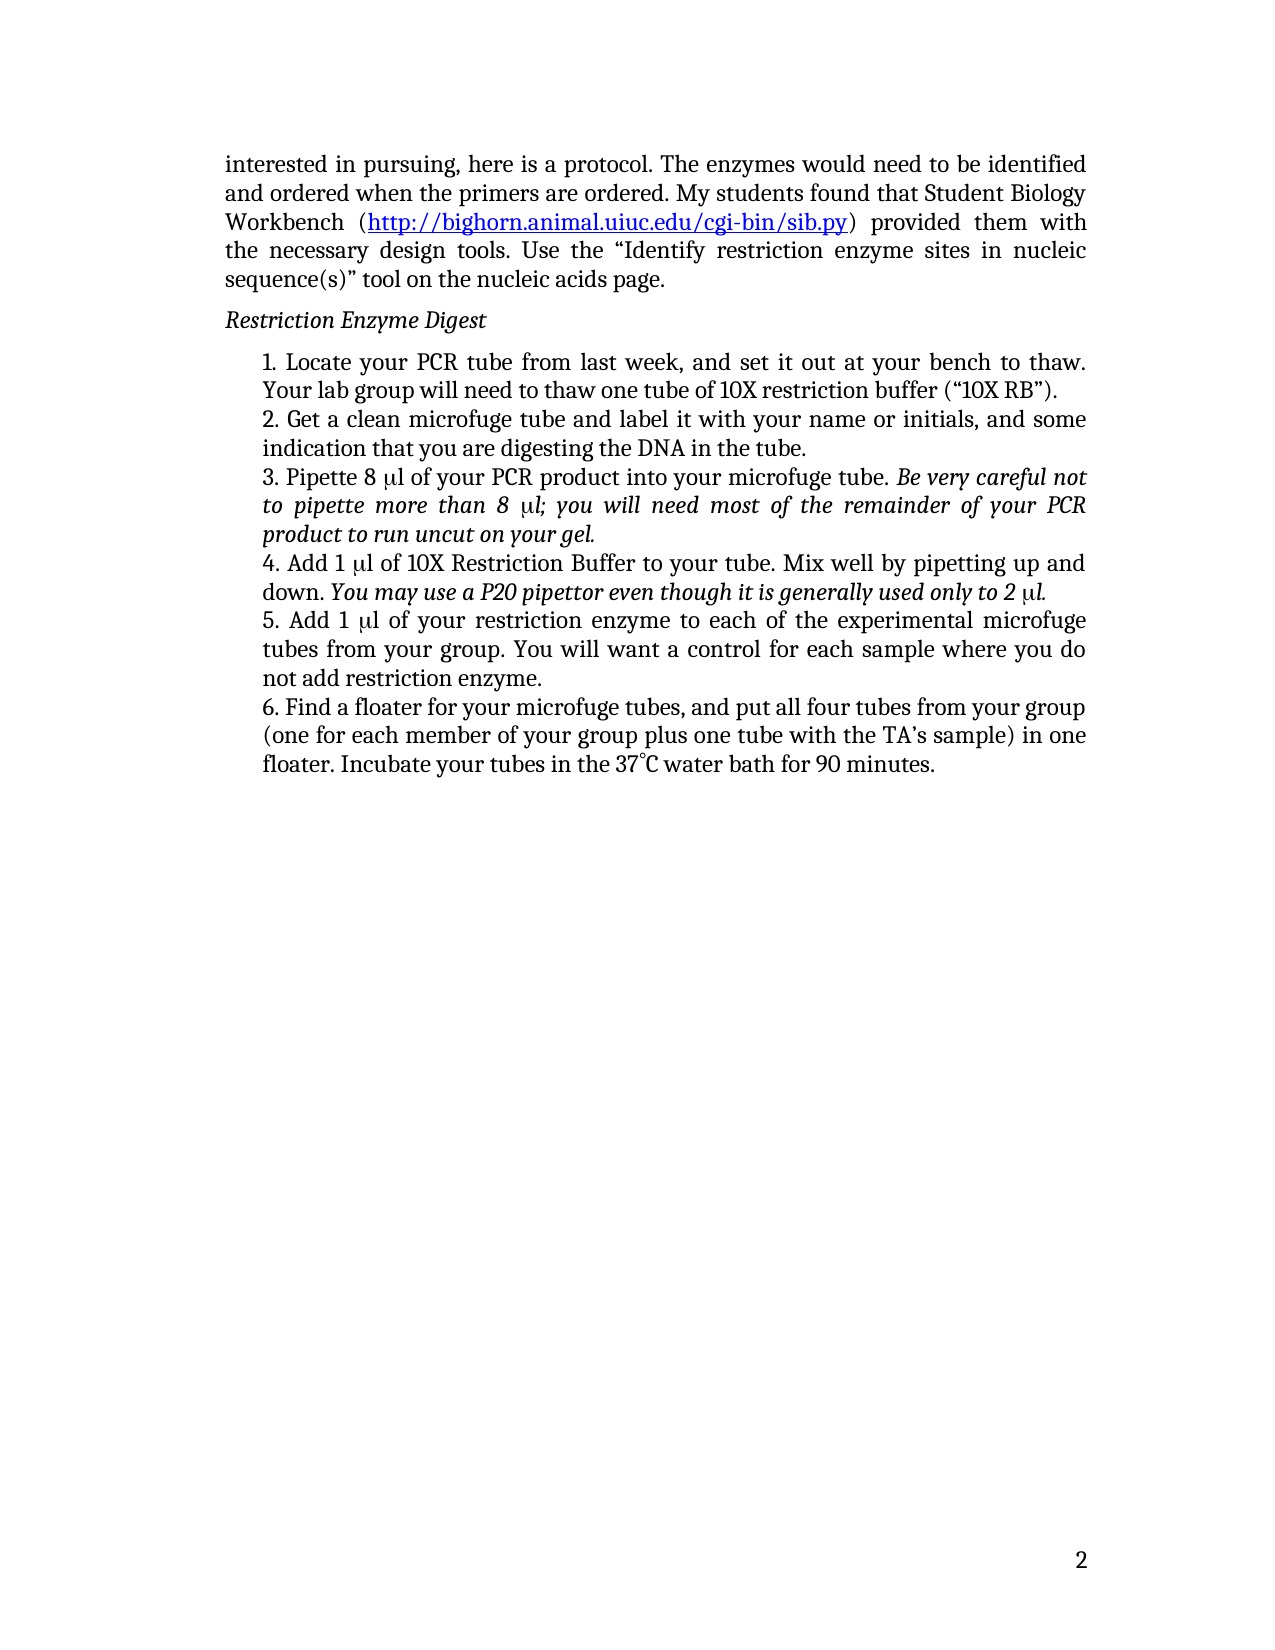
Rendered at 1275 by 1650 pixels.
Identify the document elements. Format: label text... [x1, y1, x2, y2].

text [225, 150, 1087, 294]
text Restriction Enzyme Digest [225, 306, 1087, 335]
list 4. Add 1 l of 10X Restriction Buffer to your tube. Mix well by pipetting up and down. You may use a P20 pipettor even though it is generally used only to 2 l. [262, 549, 1087, 606]
list 1. Locate your PCR tube from last week, and set it out at your bench to thaw. Your lab group will need to thaw one tube of 10X restriction buffer (“10X RB”). [262, 347, 1087, 405]
list 3. Pipette 8 l of your PCR product into your microfuge tube. Be very careful not to pipette more than 8 l; you will need most of the remainder of your PCR product to run uncut on your gel. [262, 462, 1087, 549]
list 5. Add 1 l of your restriction enzyme to each of the experimental microfuge tubes from your group. You will want a control for each sample where you do not add restriction enzyme. [262, 606, 1087, 692]
list 2. Get a clean microfuge tube and label it with your name or initials, and some indication that you are digesting the DNA in the tube. [262, 405, 1087, 462]
list 6. Find a floater for your microfuge tubes, and put all four tubes from your group (one for each member of your group plus one tube with the TA’s sample) in one floater. Incubate your tubes in the 37C water bath for 90 minutes. [262, 692, 1087, 779]
